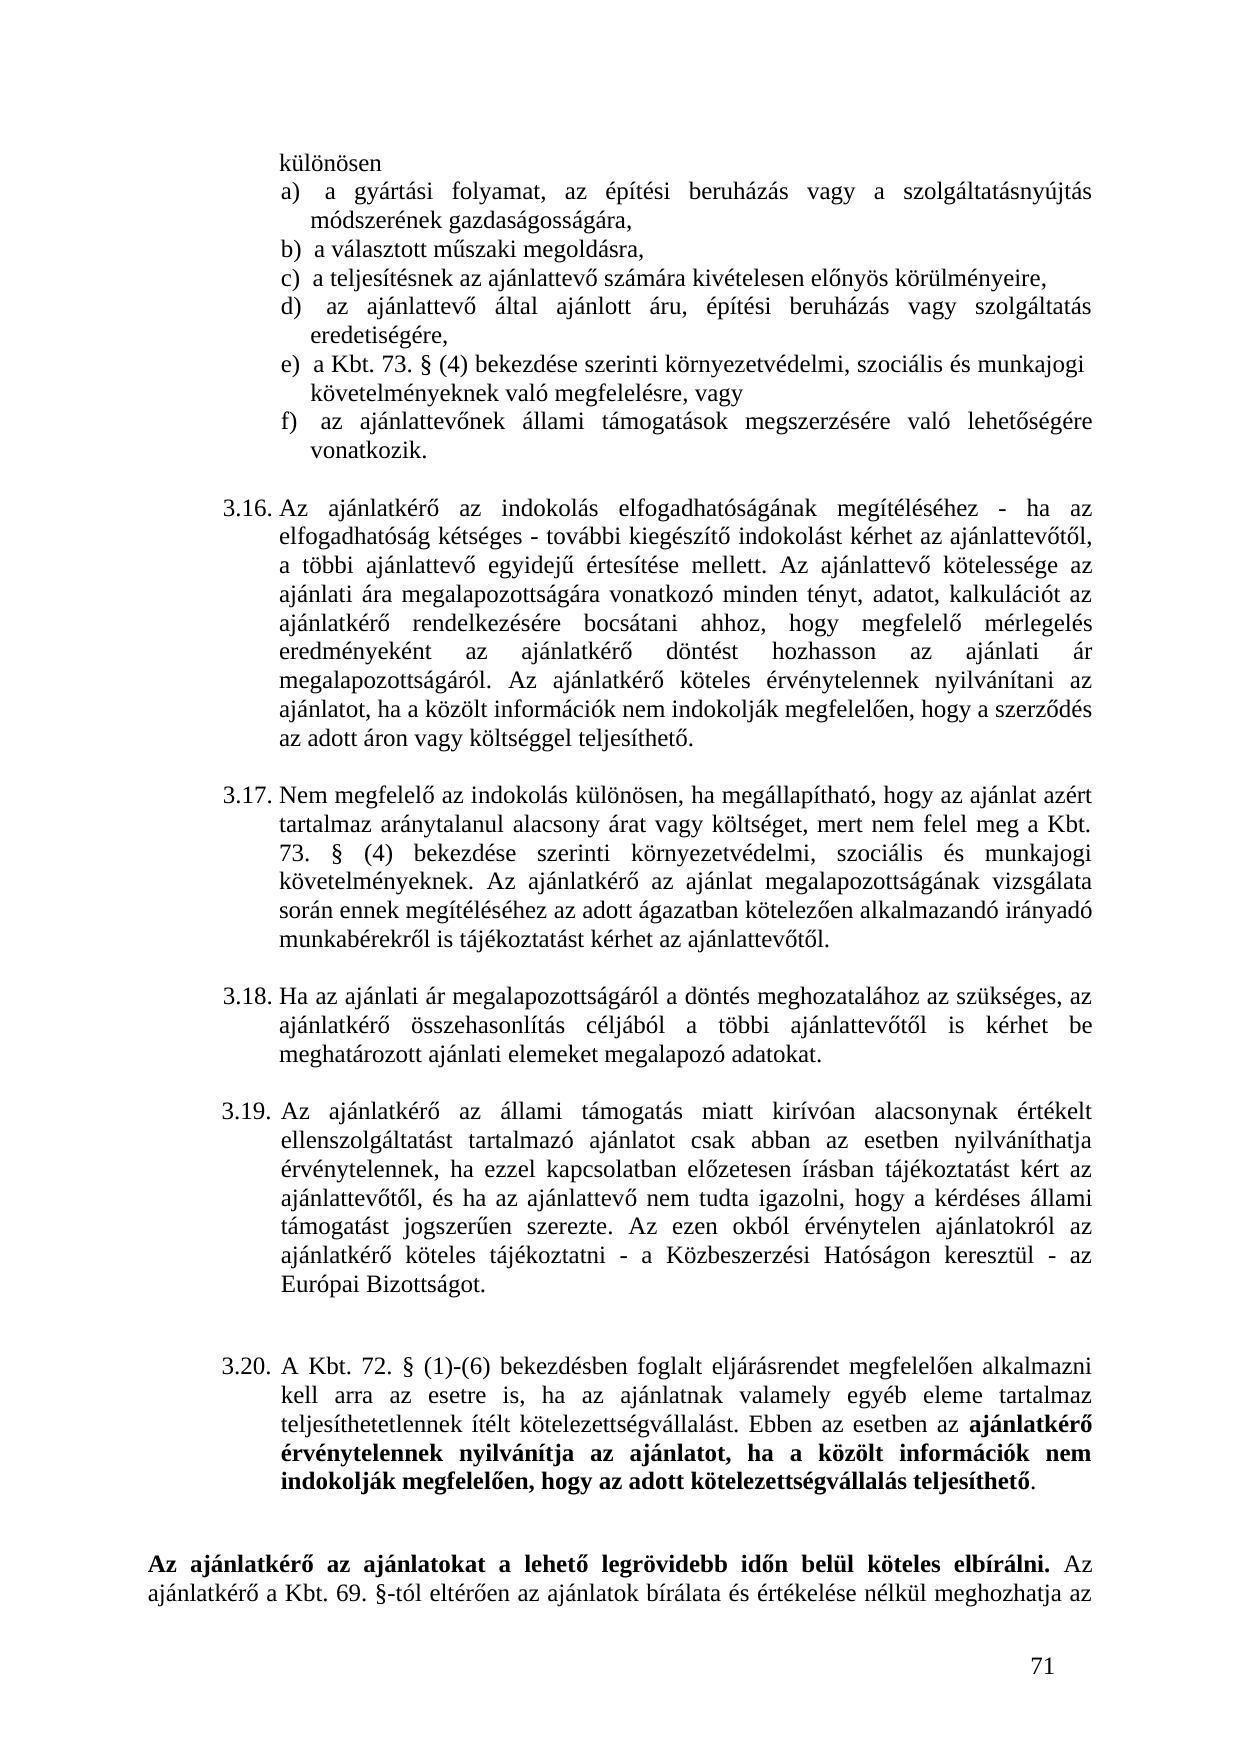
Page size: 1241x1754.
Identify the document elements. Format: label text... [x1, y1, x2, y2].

text e) a Kbt. 73. § (4) bekezdése szerinti környezetvédelmi, szociális és munkajogi követelményeknek való megfelelésre, vagy [281, 349, 1093, 406]
list Az ajánlatkérő az állami támogatás miatt kirívóan alacsonynak értékelt ellenszolgáltatást tartalmazó ajánlatot csak abban az esetben nyilváníthatja érvénytelennek, ha ezzel kapcsolatban előzetesen írásban tájékoztatást kért az ajánlattevőtől, és ha az ajánlattevő nem tudta igazolni, hogy a kérdéses állami támogatást jogszerűen szerezte. Az ezen okból érvénytelen ajánlatokról az ajánlatkérő köteles tájékoztatni - a Közbeszerzési Hatóságon keresztül - az Európai Bizottságot. [221, 1096, 1093, 1298]
list A Kbt. 72. § (1)-(6) bekezdésben foglalt eljárásrendet megfelelően alkalmazni kell arra az esetre is, ha az ajánlatnak valamely egyéb eleme tartalmaz teljesíthetetlennek ítélt kötelezettségvállalást. Ebben az esetben az ajánlatkérő érvénytelennek nyilvánítja az ajánlatot, ha a közölt információk nem indokolják megfelelően, hogy az adott kötelezettségvállalás teljesíthető. [221, 1351, 1093, 1495]
text a) a gyártási folyamat, az építési beruházás vagy a szolgáltatásnyújtás módszerének gazdaságosságára, [281, 176, 1093, 234]
list Ha az ajánlati ár megalapozottságáról a döntés meghozatalához az szükséges, az ajánlatkérő összehasonlítás céljából a többi ajánlattevőtől is kérhet be meghatározott ajánlati elemeket megalapozó adatokat. [223, 981, 1093, 1068]
text d) az ajánlattevő által ajánlott áru, építési beruházás vagy szolgáltatás eredetiségére, [281, 291, 1093, 349]
text f) az ajánlattevőnek állami támogatások megszerzésére való lehetőségére vonatkozik. [281, 406, 1093, 464]
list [223, 148, 1093, 176]
list Az ajánlatkérő az indokolás elfogadhatóságának megítéléséhez - ha az elfogadhatóság kétséges - további kiegészítő indokolást kérhet az ajánlattevőtől, a többi ajánlattevő egyidejű értesítése mellett. Az ajánlattevő kötelessége az ajánlati ára megalapozottságára vonatkozó minden tényt, adatot, kalkulációt az ajánlatkérő rendelkezésére bocsátani ahhoz, hogy megfelelő mérlegelés eredményeként az ajánlatkérő döntést hozhasson az ajánlati ár megalapozottságáról. Az ajánlatkérő köteles érvénytelennek nyilvánítani az ajánlatot, ha a közölt információk nem indokolják megfelelően, hogy a szerződés az adott áron vagy költséggel teljesíthető. [223, 493, 1093, 751]
list Nem megfelelő az indokolás különösen, ha megállapítható, hogy az ajánlat azért tartalmaz aránytalanul alacsony árat vagy költséget, mert nem felel meg a Kbt. 73. § (4) bekezdése szerinti környezetvédelmi, szociális és munkajogi követelményeknek. Az ajánlatkérő az ajánlat megalapozottságának vizsgálata során ennek megítéléséhez az adott ágazatban kötelezően alkalmazandó irányadó munkabérekről is tájékoztatást kérhet az ajánlattevőtől. [223, 780, 1093, 953]
text b) a választott műszaki megoldásra, [281, 234, 1093, 263]
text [148, 1549, 1093, 1606]
text c) a teljesítésnek az ajánlattevő számára kivételesen előnyös körülményeire, [281, 263, 1093, 291]
